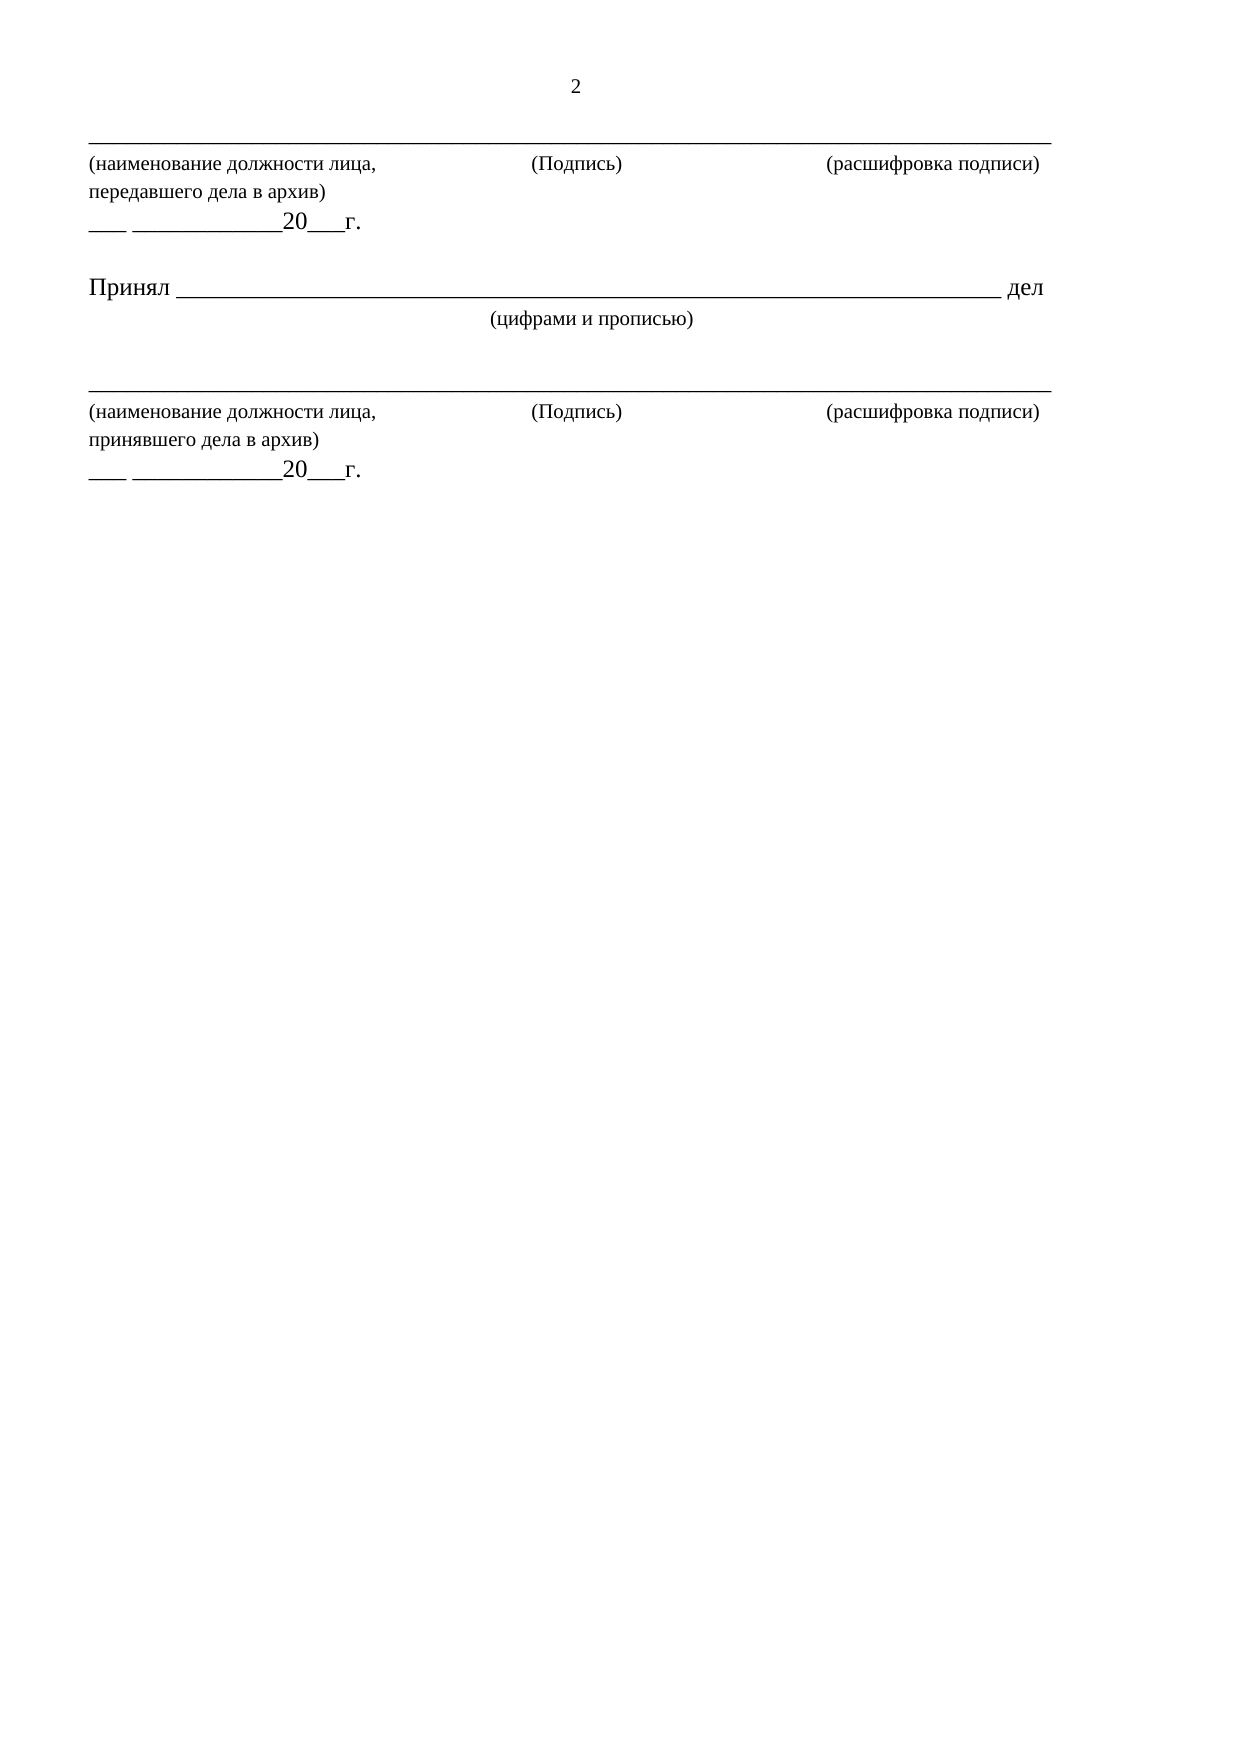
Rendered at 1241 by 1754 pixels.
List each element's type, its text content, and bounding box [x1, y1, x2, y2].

text (наименование должности лица, (Подпись) (расшифровка подписи) [89, 399, 1063, 423]
text ___ ____________20___г. [89, 206, 1063, 235]
text (наименование должности лица, (Подпись) (расшифровка подписи) [89, 151, 1063, 175]
text (цифрами и прописью) [89, 305, 1063, 329]
text _____________________________________________________________________________ [89, 366, 1063, 395]
text Принял __________________________________________________________________ дел [89, 272, 1063, 301]
text принявшего дела в архив) [89, 427, 1063, 451]
text _____________________________________________________________________________ [89, 118, 1063, 147]
text ___ ____________20___г. [89, 454, 1063, 483]
text передавшего дела в архив) [89, 179, 1063, 203]
